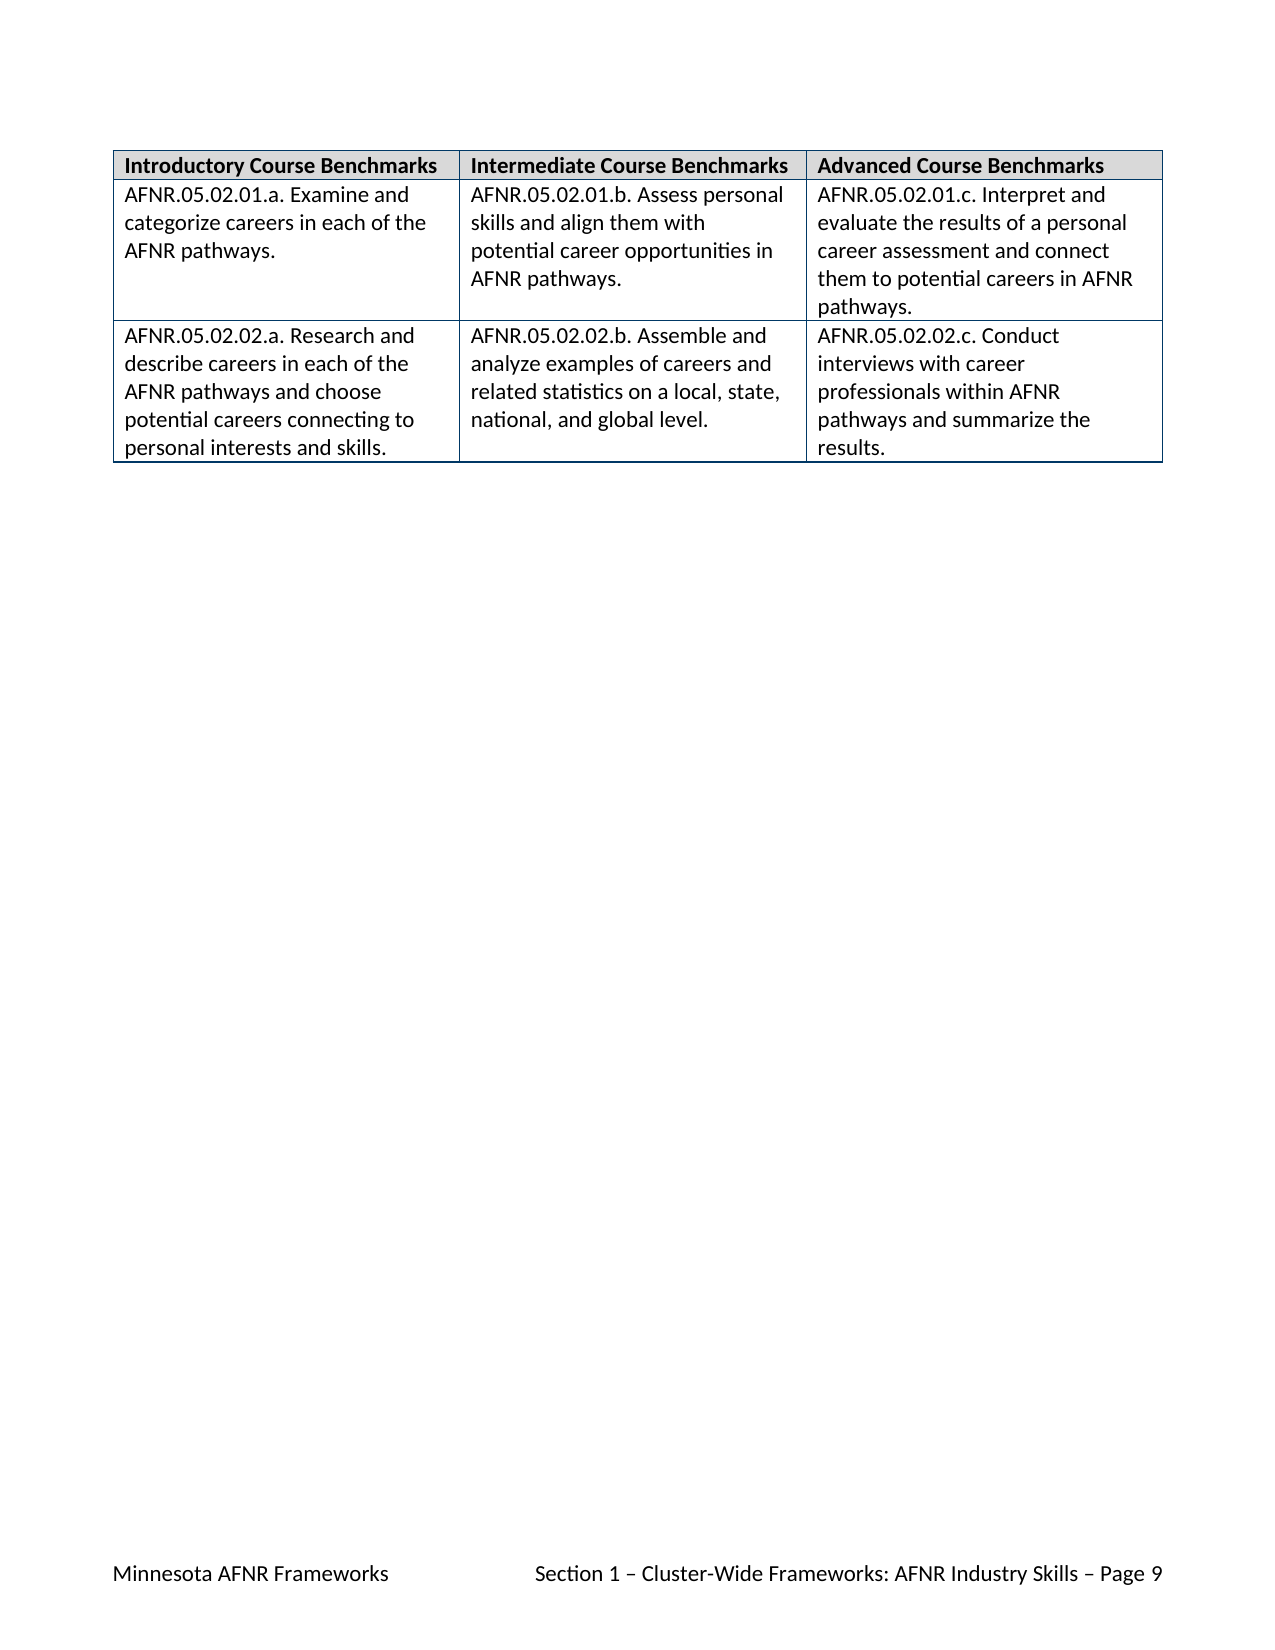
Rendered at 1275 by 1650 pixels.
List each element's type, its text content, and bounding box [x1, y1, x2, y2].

table_cell AFNR.05.02.01.c. Interpret and evaluate the results of a personal career assessment and connect them to potential careers in AFNR pathways. [807, 180, 1162, 320]
table_header Intermediate Course Benchmarks [460, 151, 806, 179]
table_cell AFNR.05.02.02.c. Conduct interviews with career professionals within AFNR pathways and summarize the results. [807, 321, 1162, 461]
table_header Introductory Course Benchmarks [114, 151, 459, 179]
table_cell AFNR.05.02.02.a. Research and describe careers in each of the AFNR pathways and choose potential careers connecting to personal interests and skills. [114, 321, 459, 461]
table_cell AFNR.05.02.02.b. Assemble and analyze examples of careers and related statistics on a local, state, national, and global level. [460, 321, 806, 461]
table_header Advanced Course Benchmarks [807, 151, 1162, 179]
table_cell AFNR.05.02.01.a. Examine and categorize careers in each of the AFNR pathways. [114, 180, 459, 320]
table_cell AFNR.05.02.01.b. Assess personal skills and align them with potential career opportunities in AFNR pathways. [460, 180, 806, 320]
